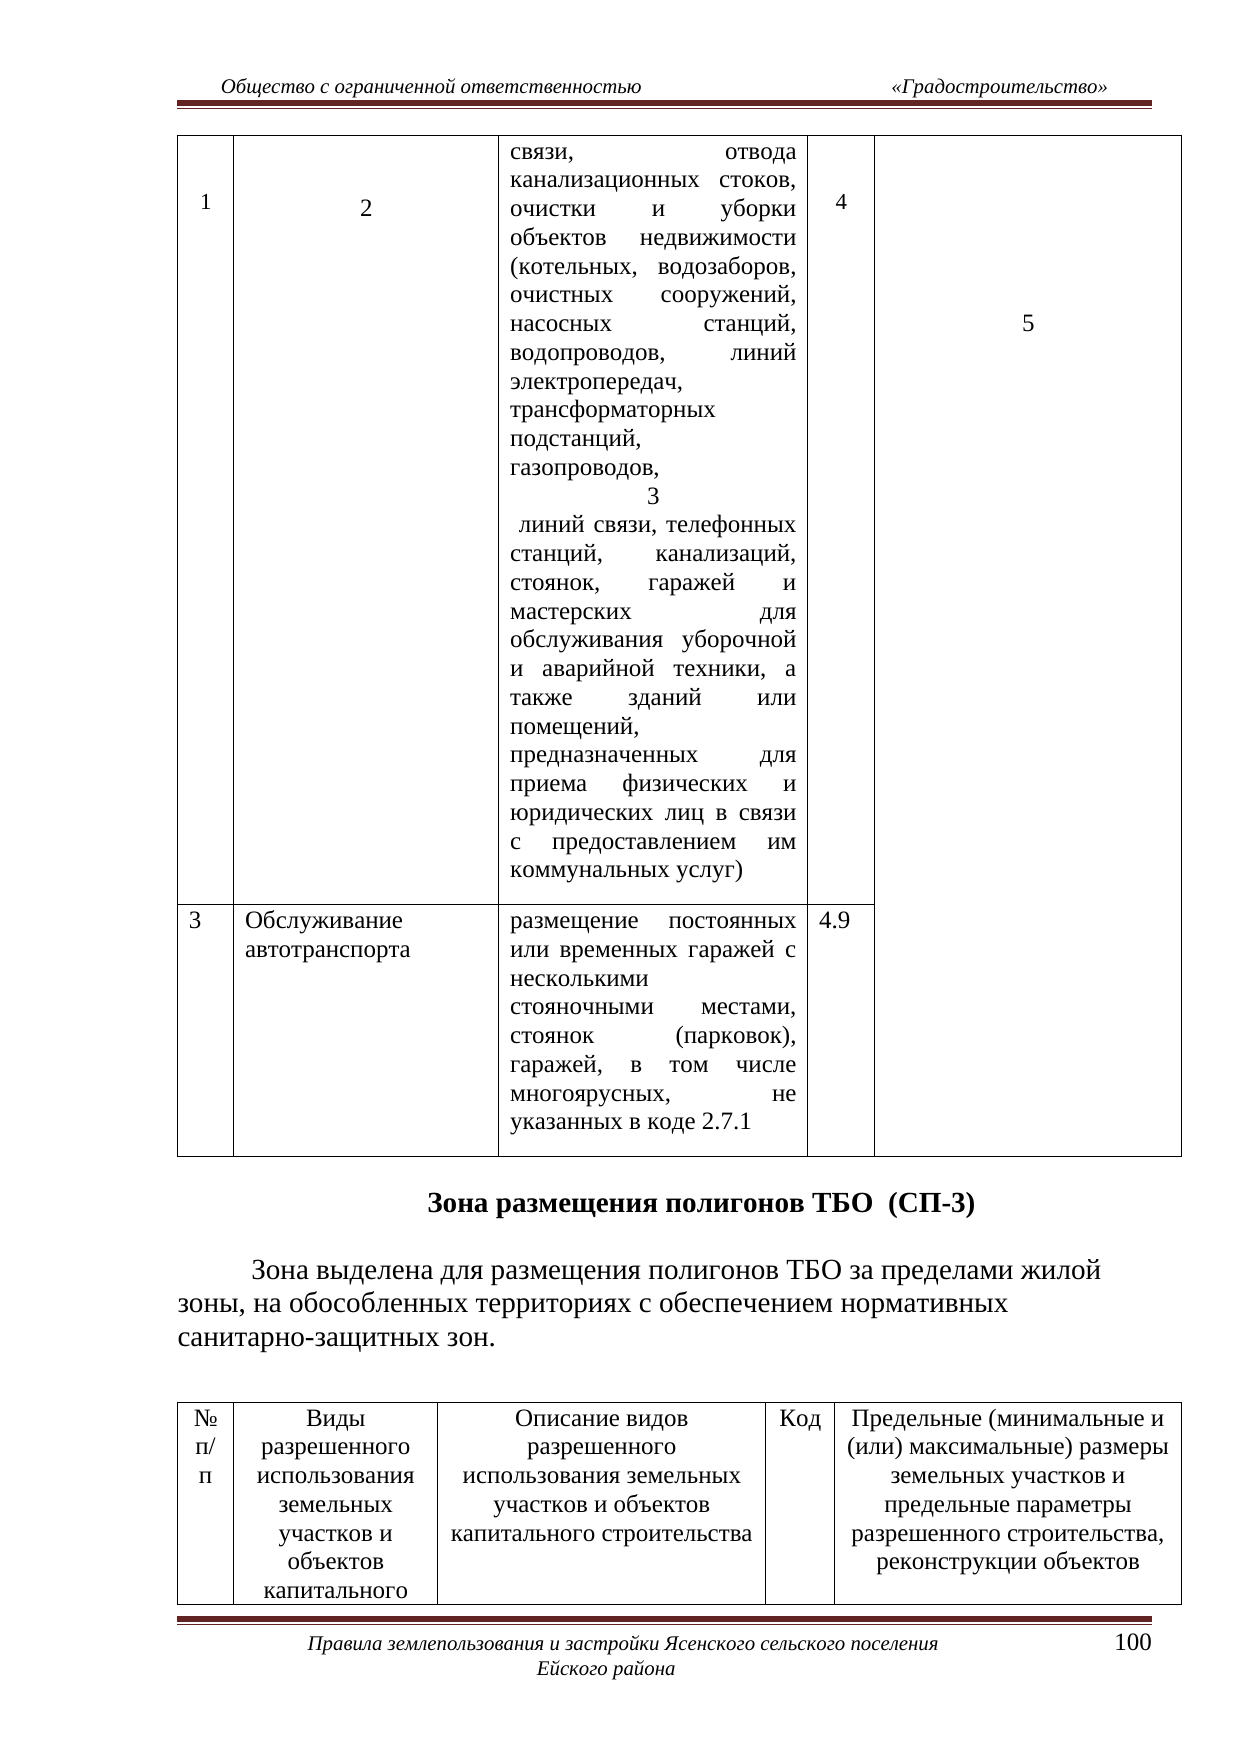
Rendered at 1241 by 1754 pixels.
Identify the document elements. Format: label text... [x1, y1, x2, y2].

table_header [234, 1403, 437, 1604]
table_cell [234, 136, 498, 904]
table_cell Обслуживание автотранспорта [234, 905, 498, 1156]
text Зона размещения полигонов ТБО (СП-3) [177, 1185, 1152, 1218]
table_cell 2 1 [178, 136, 233, 904]
table_cell размещение постоянных или временных гаражей с несколькими стояночными местами, стоянок (парковок), гаражей, в том числе многоярусных, не указанных в коде 2.7.1 [499, 905, 807, 1156]
table_cell 3 [178, 905, 233, 1156]
table_cell 3.1 4 [808, 136, 874, 904]
text Зона выделена для размещения полигонов ТБО за пределами жилой зоны, на обособленных территориях с обеспечением нормативных санитарно-защитных зон. [177, 1252, 1152, 1353]
table_header Код [766, 1403, 834, 1604]
table_cell 4.9 [808, 905, 874, 1156]
table_header № п/п [178, 1403, 233, 1604]
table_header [835, 1403, 1181, 1604]
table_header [438, 1403, 765, 1604]
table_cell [499, 136, 807, 904]
